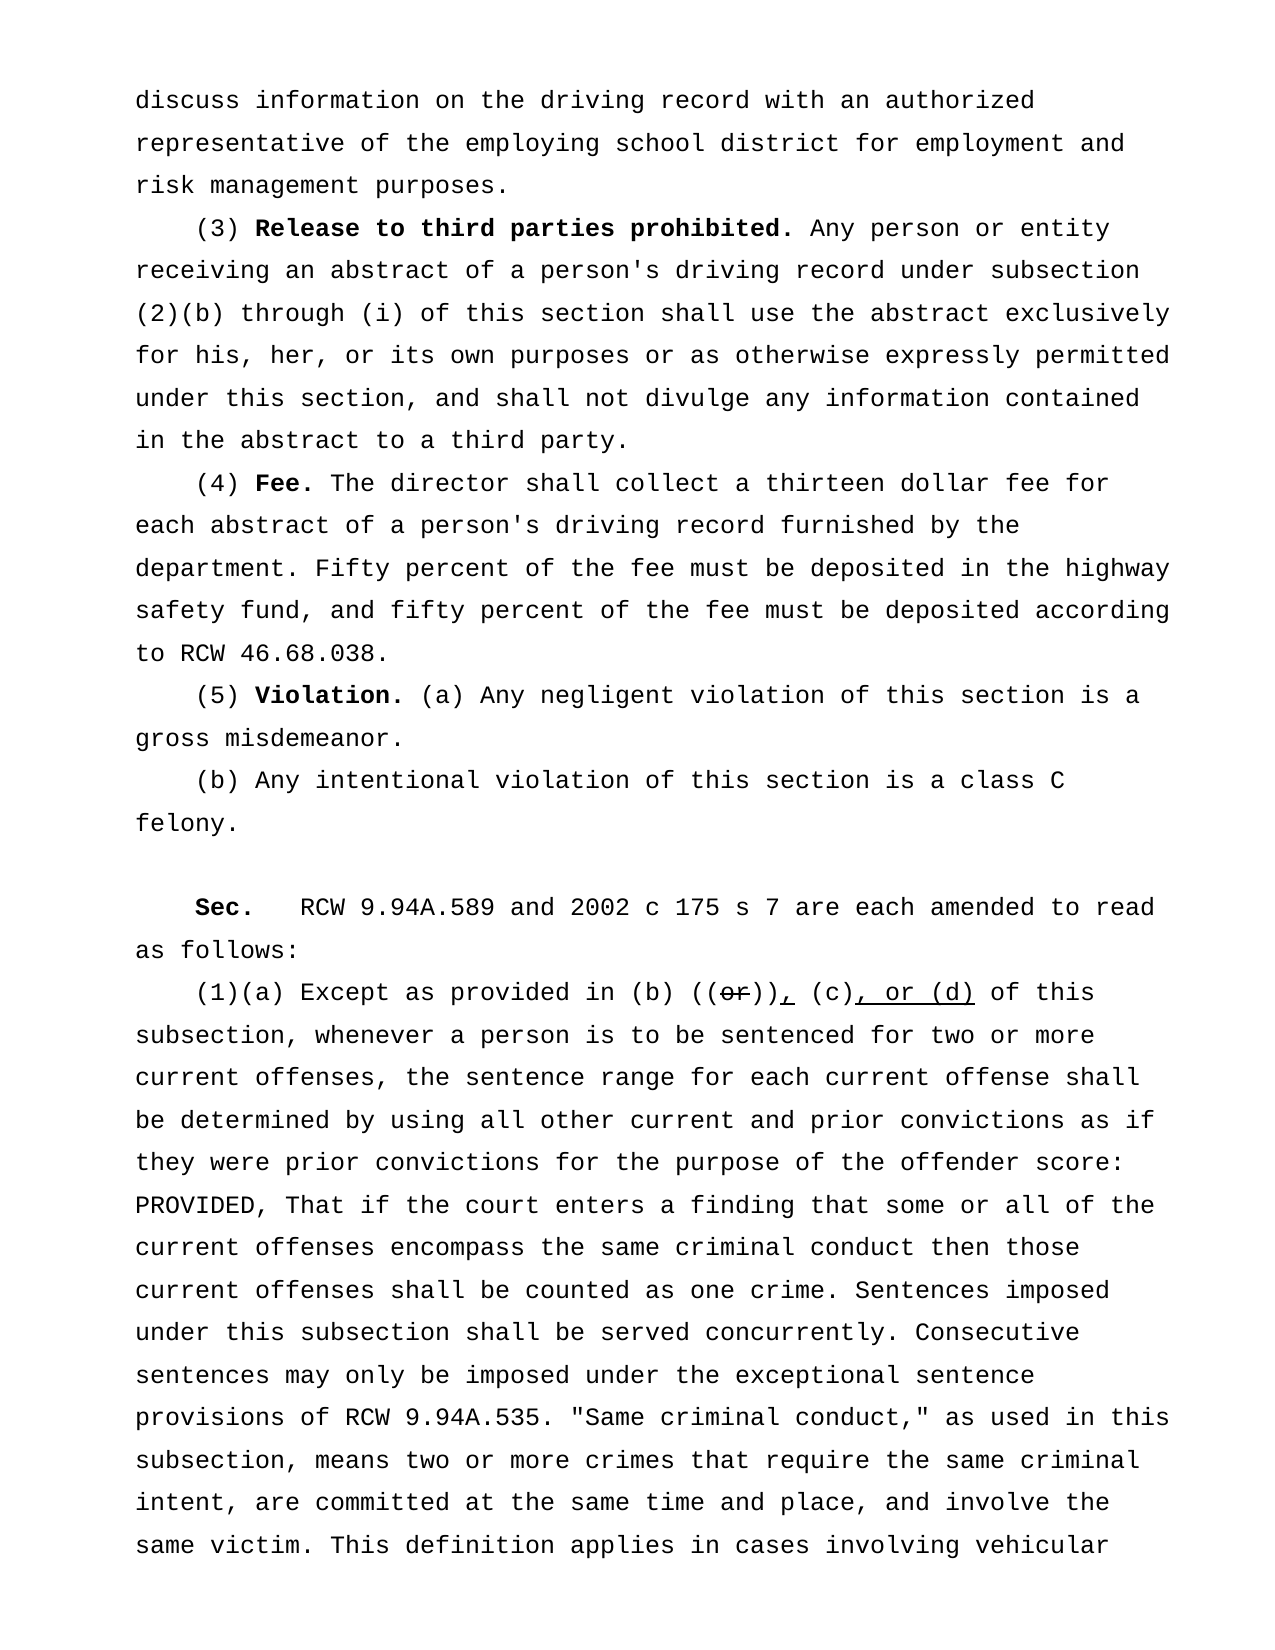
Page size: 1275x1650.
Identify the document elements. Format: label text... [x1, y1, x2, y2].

text (4) Fee. The director shall collect a thirteen dollar fee for each abstract of a person's driving record furnished by the department. Fifty percent of the fee must be deposited in the highway safety fund, and fifty percent of the fee must be deposited according to RCW 46.68.038. [135, 457, 1170, 670]
text (3) Release to third parties prohibited. Any person or entity receiving an abstract of a person's driving record under subsection (2)(b) through (i) of this section shall use the abstract exclusively for his, her, or its own purposes or as otherwise expressly permitted under this section, and shall not divulge any information contained in the abstract to a third party. [135, 202, 1170, 457]
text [135, 75, 1170, 202]
text (b) Any intentional violation of this section is a class C felony. [135, 755, 1170, 840]
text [135, 967, 1170, 1562]
text (5) Violation. (a) Any negligent violation of this section is a gross misdemeanor. [135, 670, 1170, 755]
text Sec. RCW 9.94A.589 and 2002 c 175 s 7 are each amended to read as follows: [135, 882, 1170, 967]
